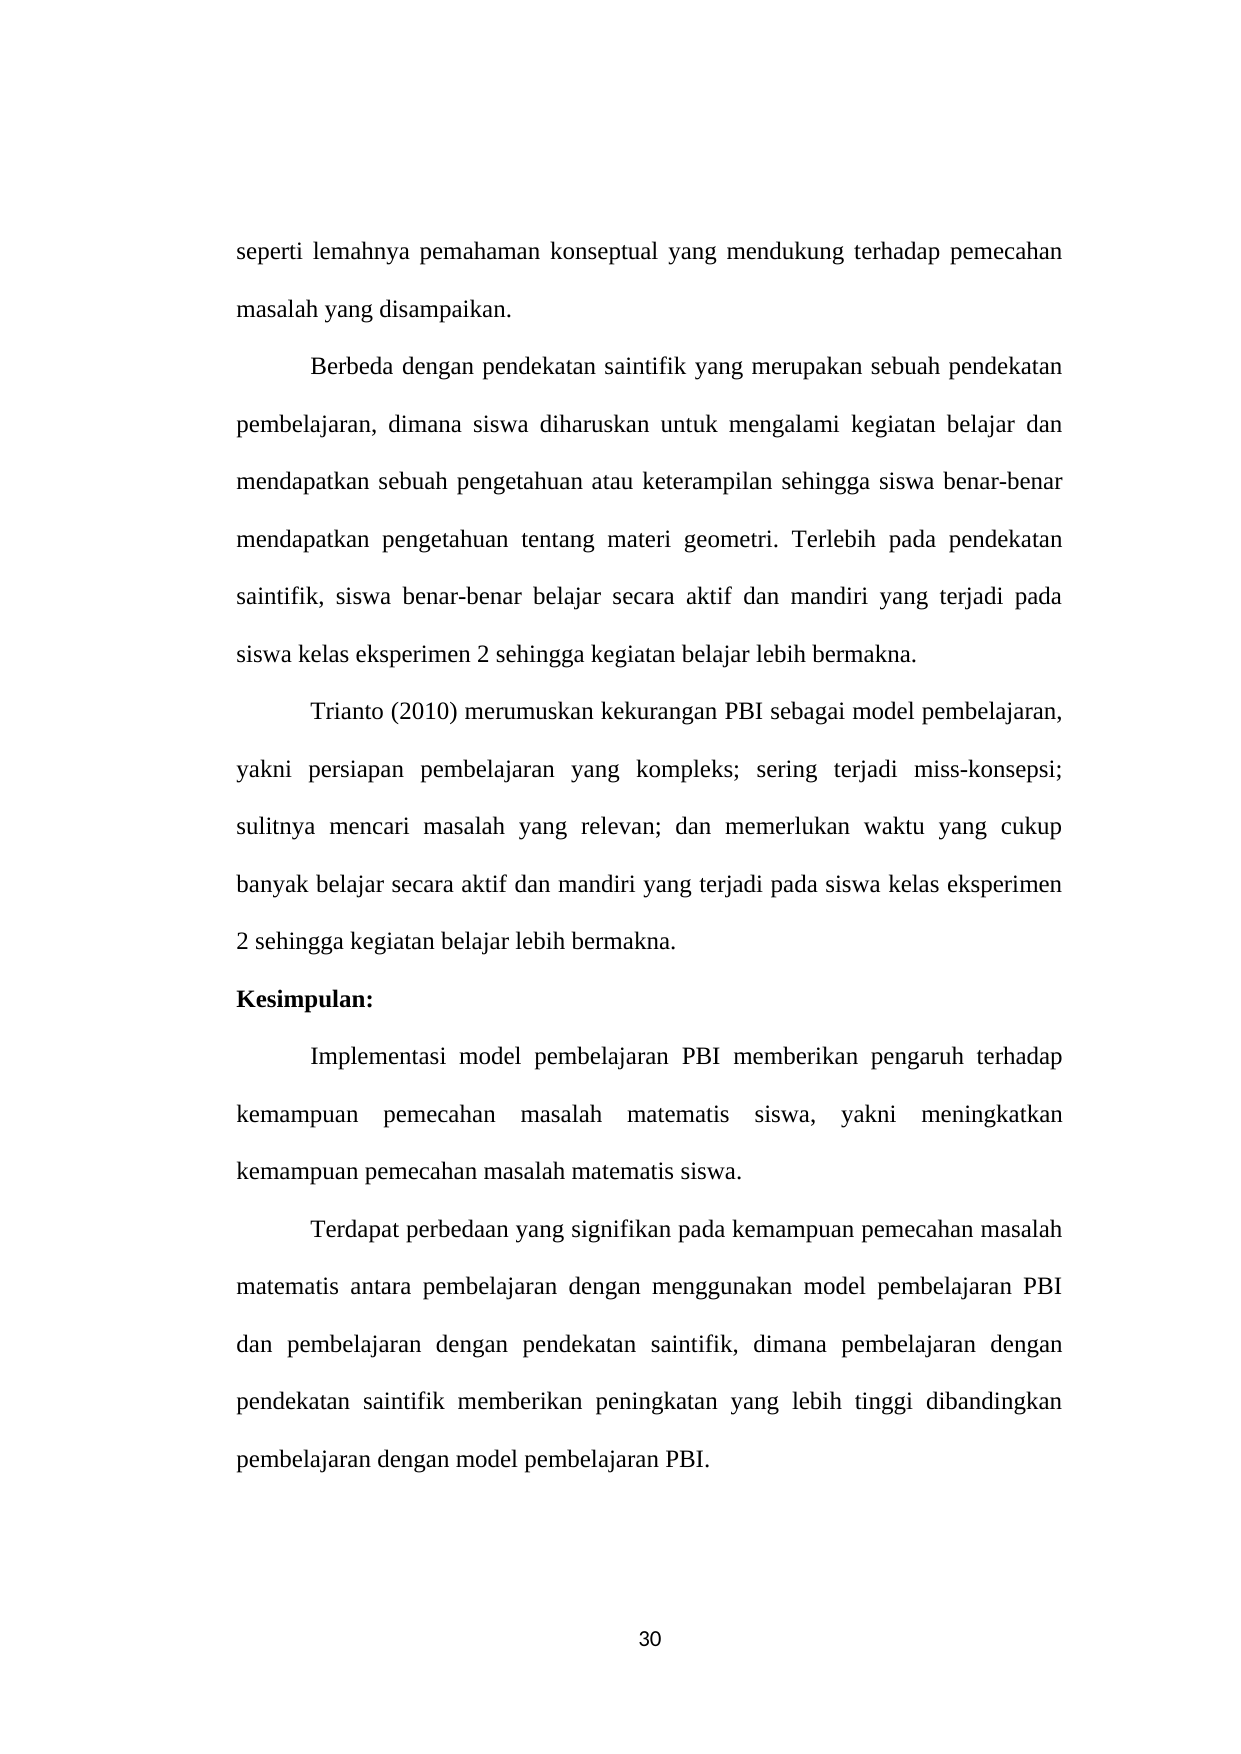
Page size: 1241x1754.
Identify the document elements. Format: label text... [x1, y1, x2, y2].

text Terdapat perbedaan yang signifikan pada kemampuan pemecahan masalah matematis antara pembelajaran dengan menggunakan model pembelajaran PBI dan pembelajaran dengan pendekatan saintifik, dimana pembelajaran dengan pendekatan saintifik memberikan peningkatan yang lebih tinggi dibandingkan pembelajaran dengan model pembelajaran PBI. [236, 1214, 1063, 1472]
text Trianto (2010) merumuskan kekurangan PBI sebagai model pembelajaran, yakni persiapan pembelajaran yang kompleks; sering terjadi miss-konsepsi; sulitnya mencari masalah yang relevan; dan memerlukan waktu yang cukup banyak belajar secara aktif dan mandiri yang terjadi pada siswa kelas eksperimen 2 sehingga kegiatan belajar lebih bermakna. [236, 696, 1063, 955]
text Implementasi model pembelajaran PBI memberikan pengaruh terhadap kemampuan pemecahan masalah matematis siswa, yakni meningkatkan kemampuan pemecahan masalah matematis siswa. [236, 1041, 1063, 1185]
text Kesimpulan: [236, 984, 1063, 1012]
text Berbeda dengan pendekatan saintifik yang merupakan sebuah pendekatan pembelajaran, dimana siswa diharuskan untuk mengalami kegiatan belajar dan mendapatkan sebuah pengetahuan atau keterampilan sehingga siswa benar-benar mendapatkan pengetahuan tentang materi geometri. Terlebih pada pendekatan saintifik, siswa benar-benar belajar secara aktif dan mandiri yang terjadi pada siswa kelas eksperimen 2 sehingga kegiatan belajar lebih bermakna. [236, 351, 1063, 667]
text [236, 236, 1063, 322]
